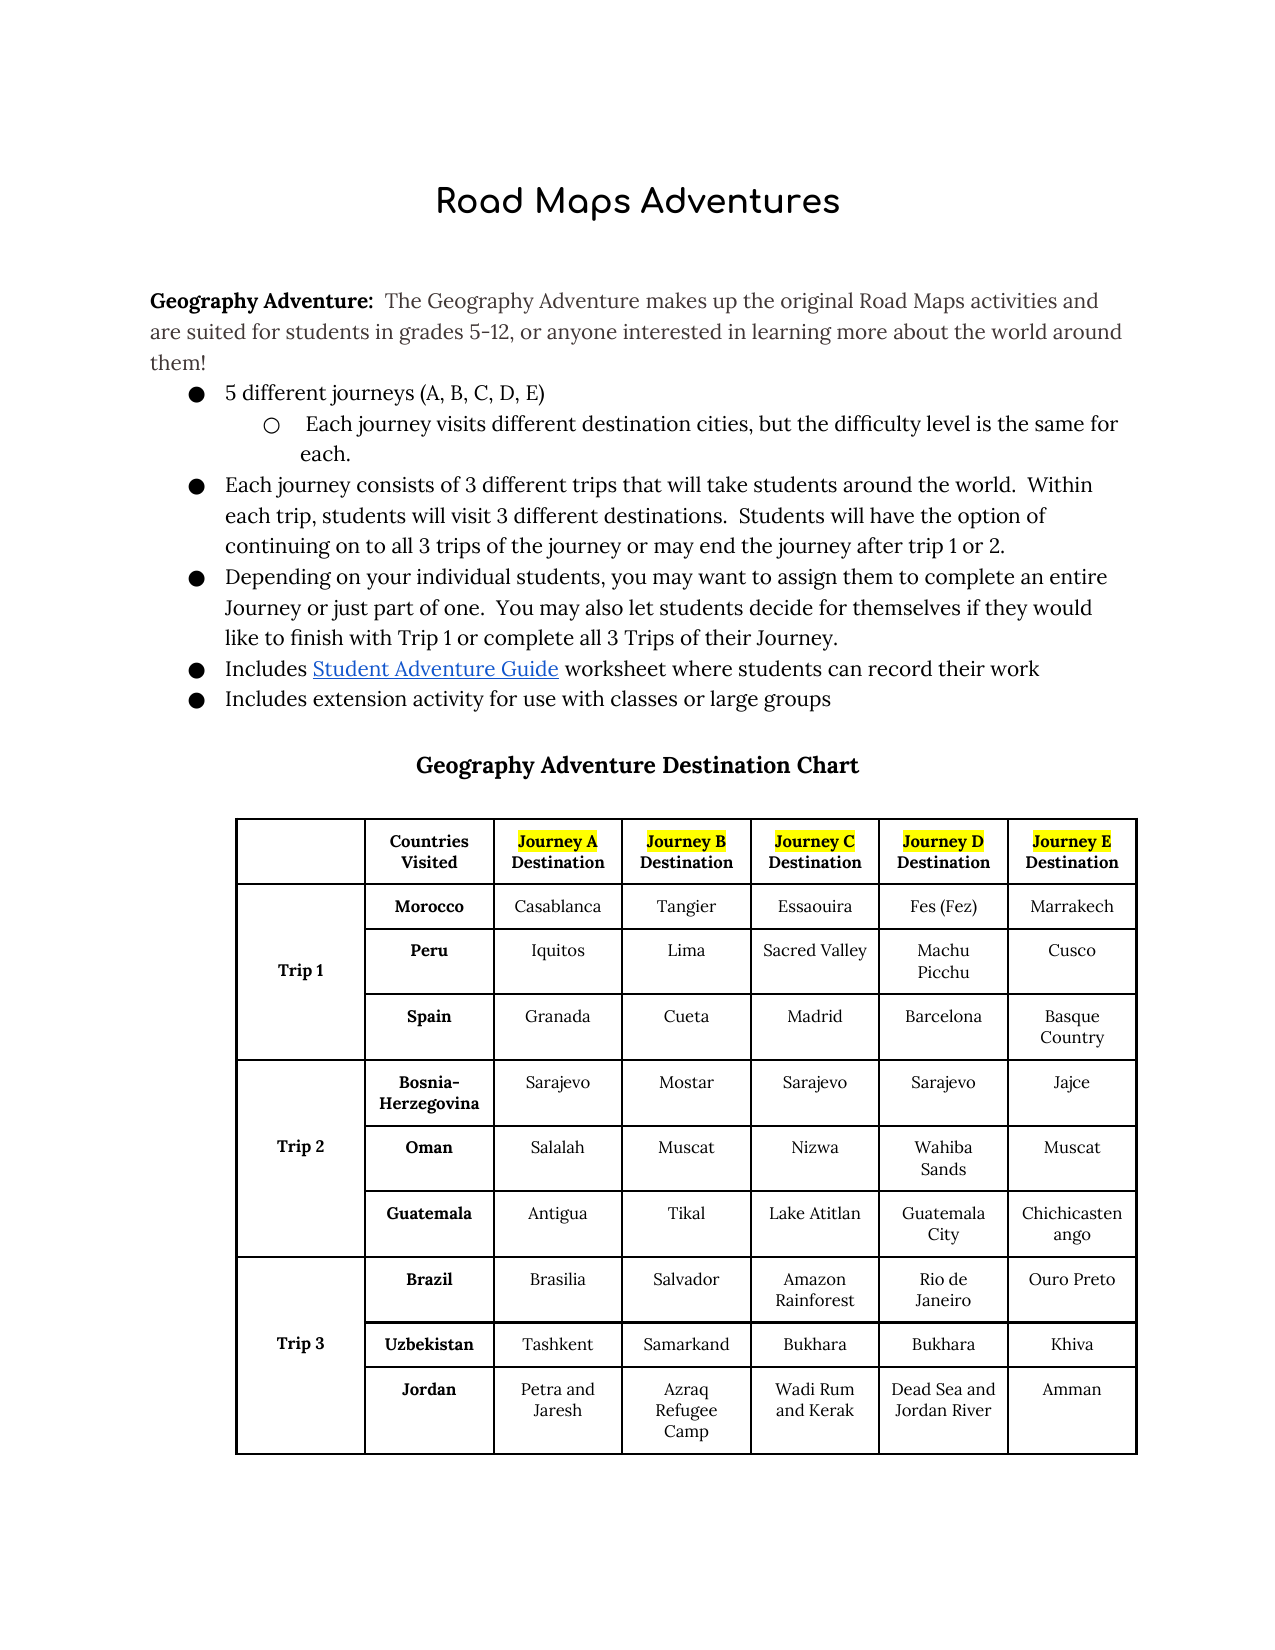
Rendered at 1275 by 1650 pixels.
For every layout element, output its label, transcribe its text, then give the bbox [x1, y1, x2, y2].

table_cell Barcelona [880, 995, 1007, 1059]
table_cell Azraq Refugee Camp [623, 1368, 750, 1453]
table_cell Khiva [1009, 1324, 1135, 1366]
table_cell Sacred Valley [752, 930, 878, 993]
table_cell Sarajevo [752, 1061, 878, 1124]
table_cell Antigua [495, 1192, 621, 1256]
table_cell Basque Country [1009, 995, 1135, 1059]
table_cell Brasilia [495, 1258, 621, 1321]
table_cell Trip 2 [238, 1061, 364, 1256]
table_cell Petra and Jaresh [495, 1368, 621, 1453]
table_cell Fes (Fez) [880, 885, 1007, 928]
table_cell Uzbekistan [366, 1324, 493, 1366]
table_header Journey D Destination [880, 820, 1007, 883]
table_cell Muscat [623, 1127, 750, 1190]
table_cell Cusco [1009, 930, 1135, 993]
table_cell Peru [366, 930, 493, 993]
list Includes extension activity for use with classes or large groups [187, 686, 1125, 712]
table_cell Madrid [752, 995, 878, 1059]
text Geography Adventure Destination Chart [150, 750, 1125, 779]
table_cell Wadi Rum and Kerak [752, 1368, 878, 1453]
table_cell Brazil [366, 1258, 493, 1321]
table_cell Sarajevo [495, 1061, 621, 1124]
table_header Journey B Destination [623, 820, 750, 883]
table_cell Tashkent [495, 1324, 621, 1366]
table_cell Salalah [495, 1127, 621, 1190]
table_cell Trip 1 [238, 885, 364, 1059]
table_cell Casablanca [495, 885, 621, 928]
list Each journey consists of 3 different trips that will take students around the world. Within each trip, students will visit 3 different destinations. Students will have the option of continuing on to all 3 trips of the journey or may end the journey after trip 1 or 2. [187, 471, 1125, 559]
table_cell Tangier [623, 885, 750, 928]
table_cell Wahiba Sands [880, 1127, 1007, 1190]
list 5 different journeys (A, B, C, D, E) [187, 379, 1125, 406]
table_cell Trip 3 [238, 1258, 364, 1453]
table_cell Essaouira [752, 885, 878, 928]
table_cell Machu Picchu [880, 930, 1007, 993]
table_cell Guatemala City [880, 1192, 1007, 1256]
table_cell Spain [366, 995, 493, 1059]
table_cell Bukhara [880, 1324, 1007, 1366]
table_cell Marrakech [1009, 885, 1135, 928]
list Includes Student Adventure Guide worksheet where students can record their work [187, 655, 1125, 682]
table_cell Amazon Rainforest [752, 1258, 878, 1321]
table_cell Sarajevo [880, 1061, 1007, 1124]
table_cell Muscat [1009, 1127, 1135, 1190]
table_cell Cueta [623, 995, 750, 1059]
table_cell Lake Atitlan [752, 1192, 878, 1256]
text Geography Adventure: The Geography Adventure makes up the original Road Maps activities and are suited for students in grades 5-12, or anyone interested in learning more about the world around them! [150, 288, 1125, 376]
list Each journey visits different destination cities, but the difficulty level is the same for each. [262, 410, 1125, 467]
table_cell Dead Sea and Jordan River [880, 1368, 1007, 1453]
table_header Countries Visited [366, 820, 493, 883]
table_cell Chichicastenango [1009, 1192, 1135, 1256]
table_cell Granada [495, 995, 621, 1059]
list Depending on your individual students, you may want to assign them to complete an entire Journey or just part of one. You may also let students decide for themselves if they would like to finish with Trip 1 or complete all 3 Trips of their Journey. [187, 563, 1125, 651]
table_cell Mostar [623, 1061, 750, 1124]
table_cell Salvador [623, 1258, 750, 1321]
table_cell Bosnia-Herzegovina [366, 1061, 493, 1124]
table_cell Jajce [1009, 1061, 1135, 1124]
table_cell Bukhara [752, 1324, 878, 1366]
table_cell Tikal [623, 1192, 750, 1256]
table_cell Lima [623, 930, 750, 993]
table_header Journey E Destination [1009, 820, 1135, 883]
table_header Journey C Destination [752, 820, 878, 883]
table_cell Ouro Preto [1009, 1258, 1135, 1321]
table_header [238, 820, 364, 883]
table_cell Morocco [366, 885, 493, 928]
table_cell Samarkand [623, 1324, 750, 1366]
table_cell Oman [366, 1127, 493, 1190]
table_cell Guatemala [366, 1192, 493, 1256]
table_cell Amman [1009, 1368, 1135, 1453]
table_cell Nizwa [752, 1127, 878, 1190]
table_cell Iquitos [495, 930, 621, 993]
table_header Journey A Destination [495, 820, 621, 883]
text Road Maps Adventures [150, 184, 1125, 221]
table_cell Rio de Janeiro [880, 1258, 1007, 1321]
table_cell Jordan [366, 1368, 493, 1453]
